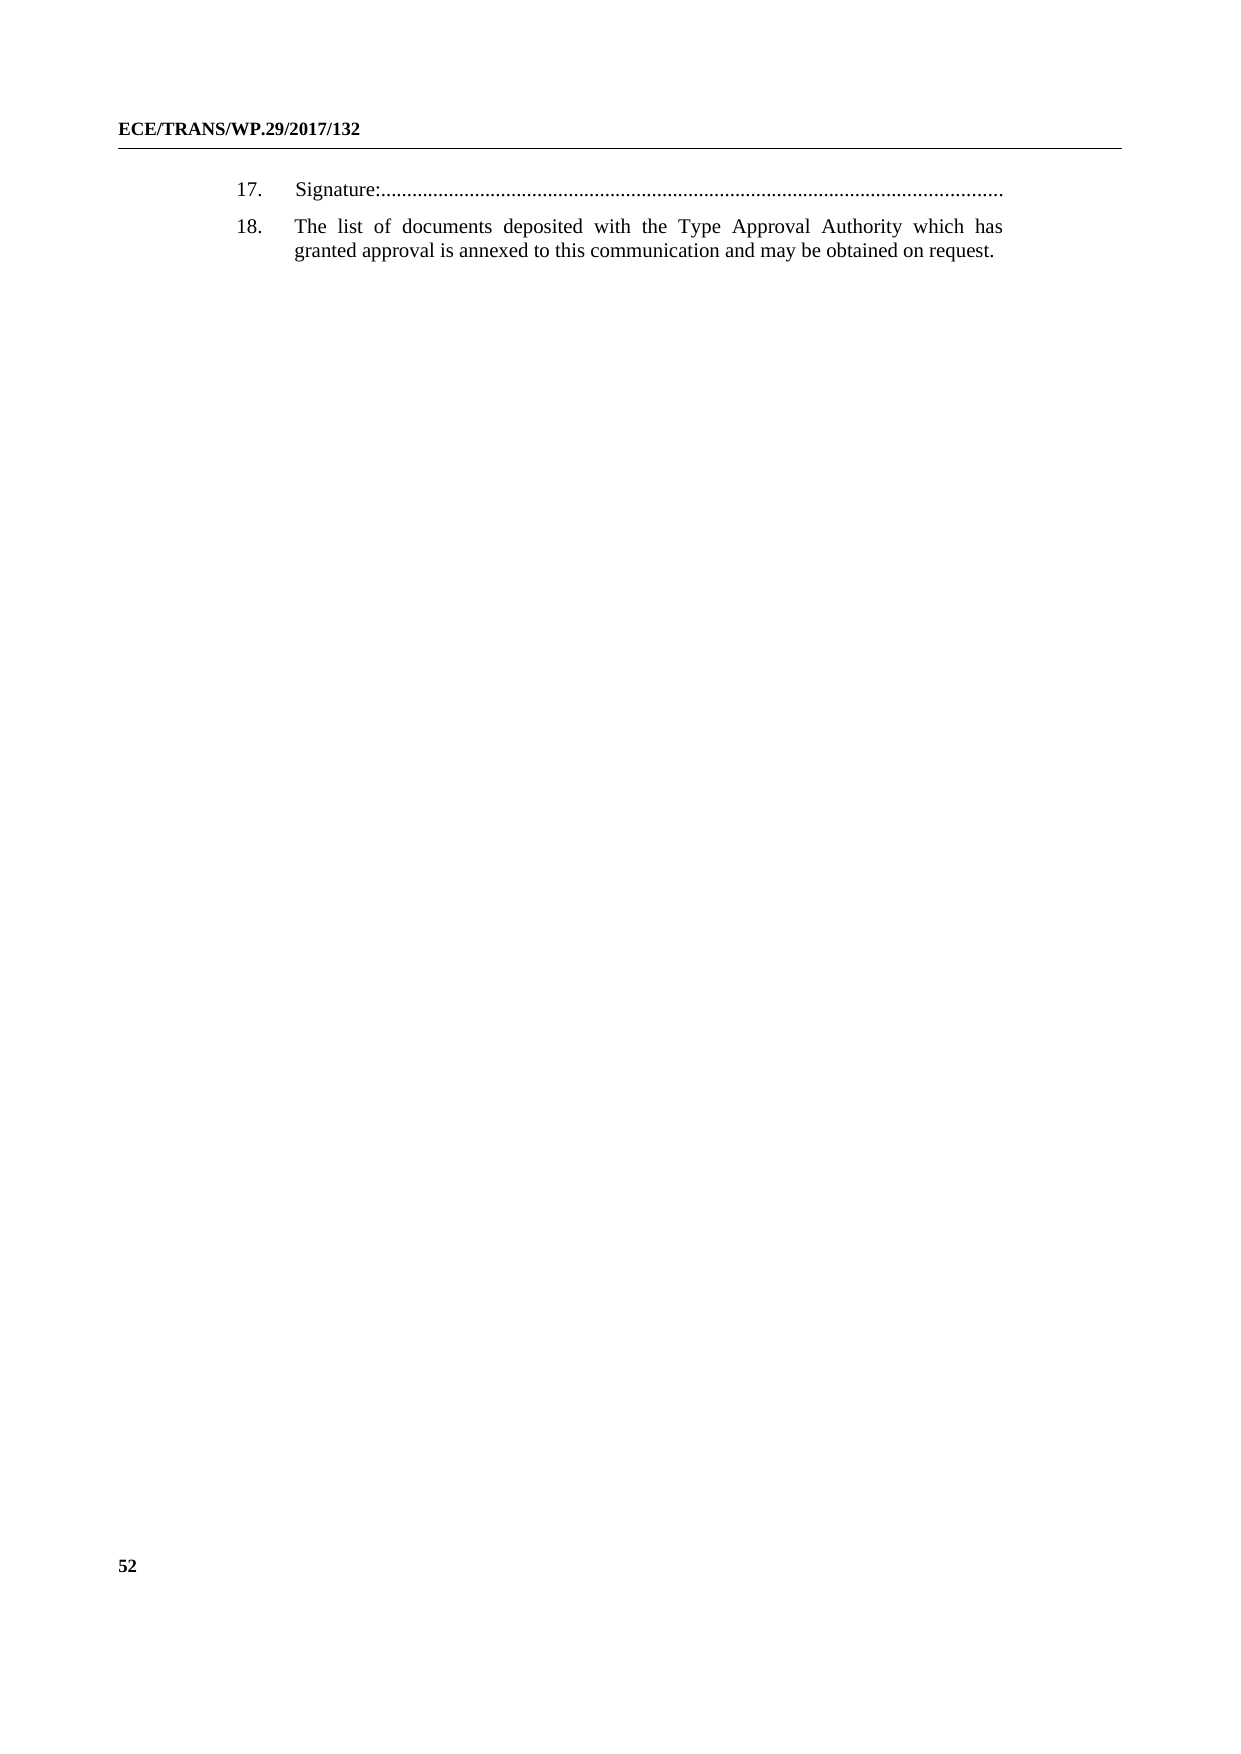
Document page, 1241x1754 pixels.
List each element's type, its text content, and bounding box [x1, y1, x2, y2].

text 17. Signature: [236, 177, 1004, 201]
text 18. The list of documents deposited with the Type Approval Authority which has granted approval is annexed to this communication and may be obtained on request. [236, 214, 1004, 262]
